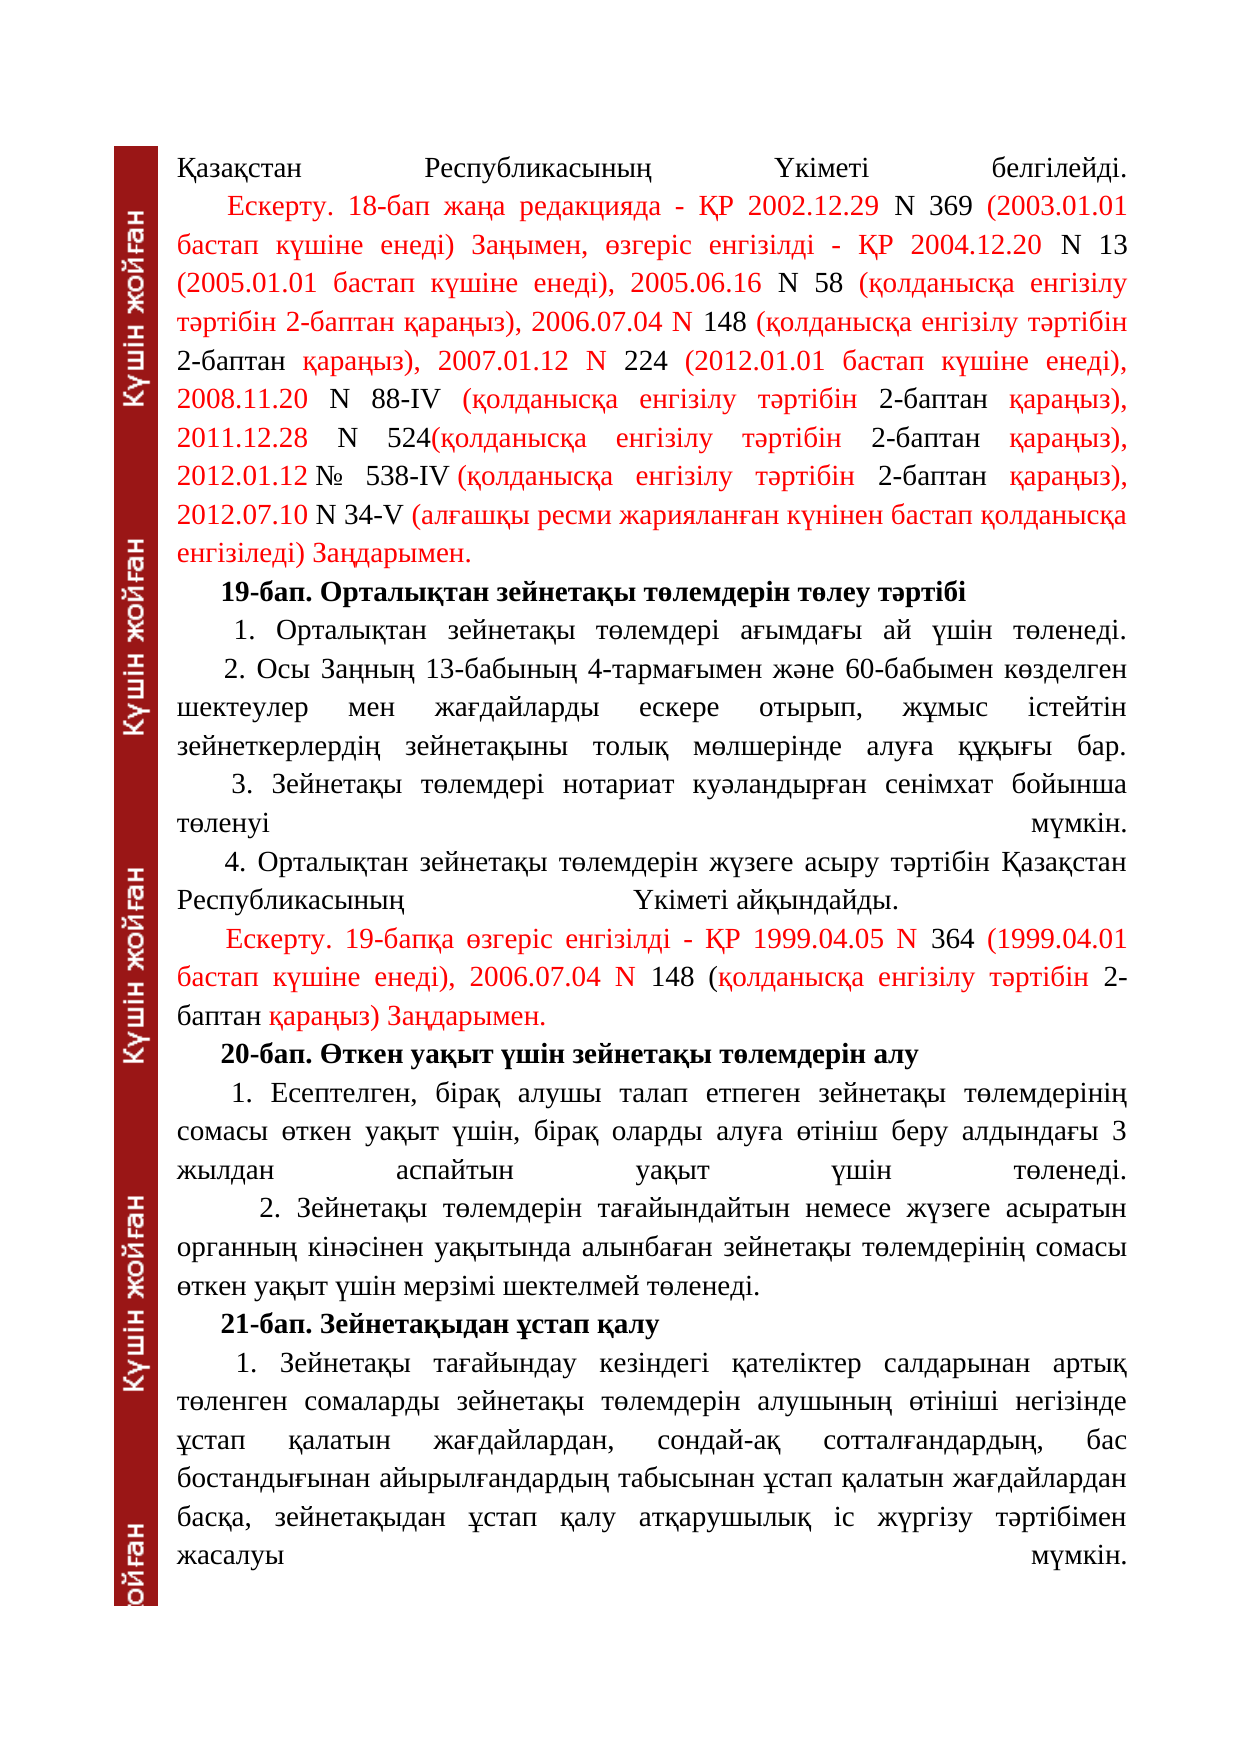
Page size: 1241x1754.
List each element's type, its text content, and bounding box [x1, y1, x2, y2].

picture [114, 1031, 158, 1036]
text 21-бап. Зейнетақыдан ұстап қалу [112, 1306, 1128, 1340]
picture [114, 146, 158, 150]
picture [114, 1070, 158, 1075]
text 1. Есептелген, бiрақ алушы талап етпеген зейнетақы төлемдерiнiң сомасы өткен уақыт үшiн, бiрақ оларды алуға өтiнiш беру алдындағы 3 жылдан аспайтын уақыт үшiн төленедi. 2. Зейнетақы төлемдерiн тағайындайтын немесе жүзеге асыратын органның кiнәсiнен уақытында алынбаған зейнетақы төлемдерiнiң сомасы өткен уақыт үшiн мерзiмi шектелмей төленедi. [112, 1075, 1128, 1301]
text 1. Орталықтан зейнетақы төлемдерi ағымдағы ай үшiн төленедi. 2. Осы Заңның 13-бабының 4-тармағымен және 60-бабымен көзделген шектеулер мен жағдайларды ескере отырып, жұмыс iстейтiн зейнеткерлердiң зейнетақыны толық мөлшерiнде алуға құқығы бар. 3. Зейнетақы төлемдерi нотариат куәландырған сенiмхат бойынша төленуi мүмкiн. 4. Орталықтан зейнетақы төлемдерiн жүзеге асыру тәртiбiн Қазақстан Республикасының Yкiметi айқындайды. Ескерту. 19-бапқа өзгеріс енгізілді - ҚР 1999.04.05 N 364 (1999.04.01 бастап күшіне енеді), 2006.07.04 N 148 (қолданысқа енгізілу тәртібін 2-баптан қараңыз) Заңдарымен. [112, 612, 1128, 1031]
picture [114, 569, 158, 574]
picture [114, 607, 158, 612]
picture [114, 1340, 158, 1345]
picture [114, 1301, 158, 1306]
text 20-бап. Өткен уақыт үшiн зейнетақы төлемдерiн алу [112, 1036, 1128, 1070]
text 19-бап. Орталықтан зейнетақы төлемдерiн төлеу тәртiбi [112, 574, 1128, 607]
picture [114, 1571, 158, 1606]
